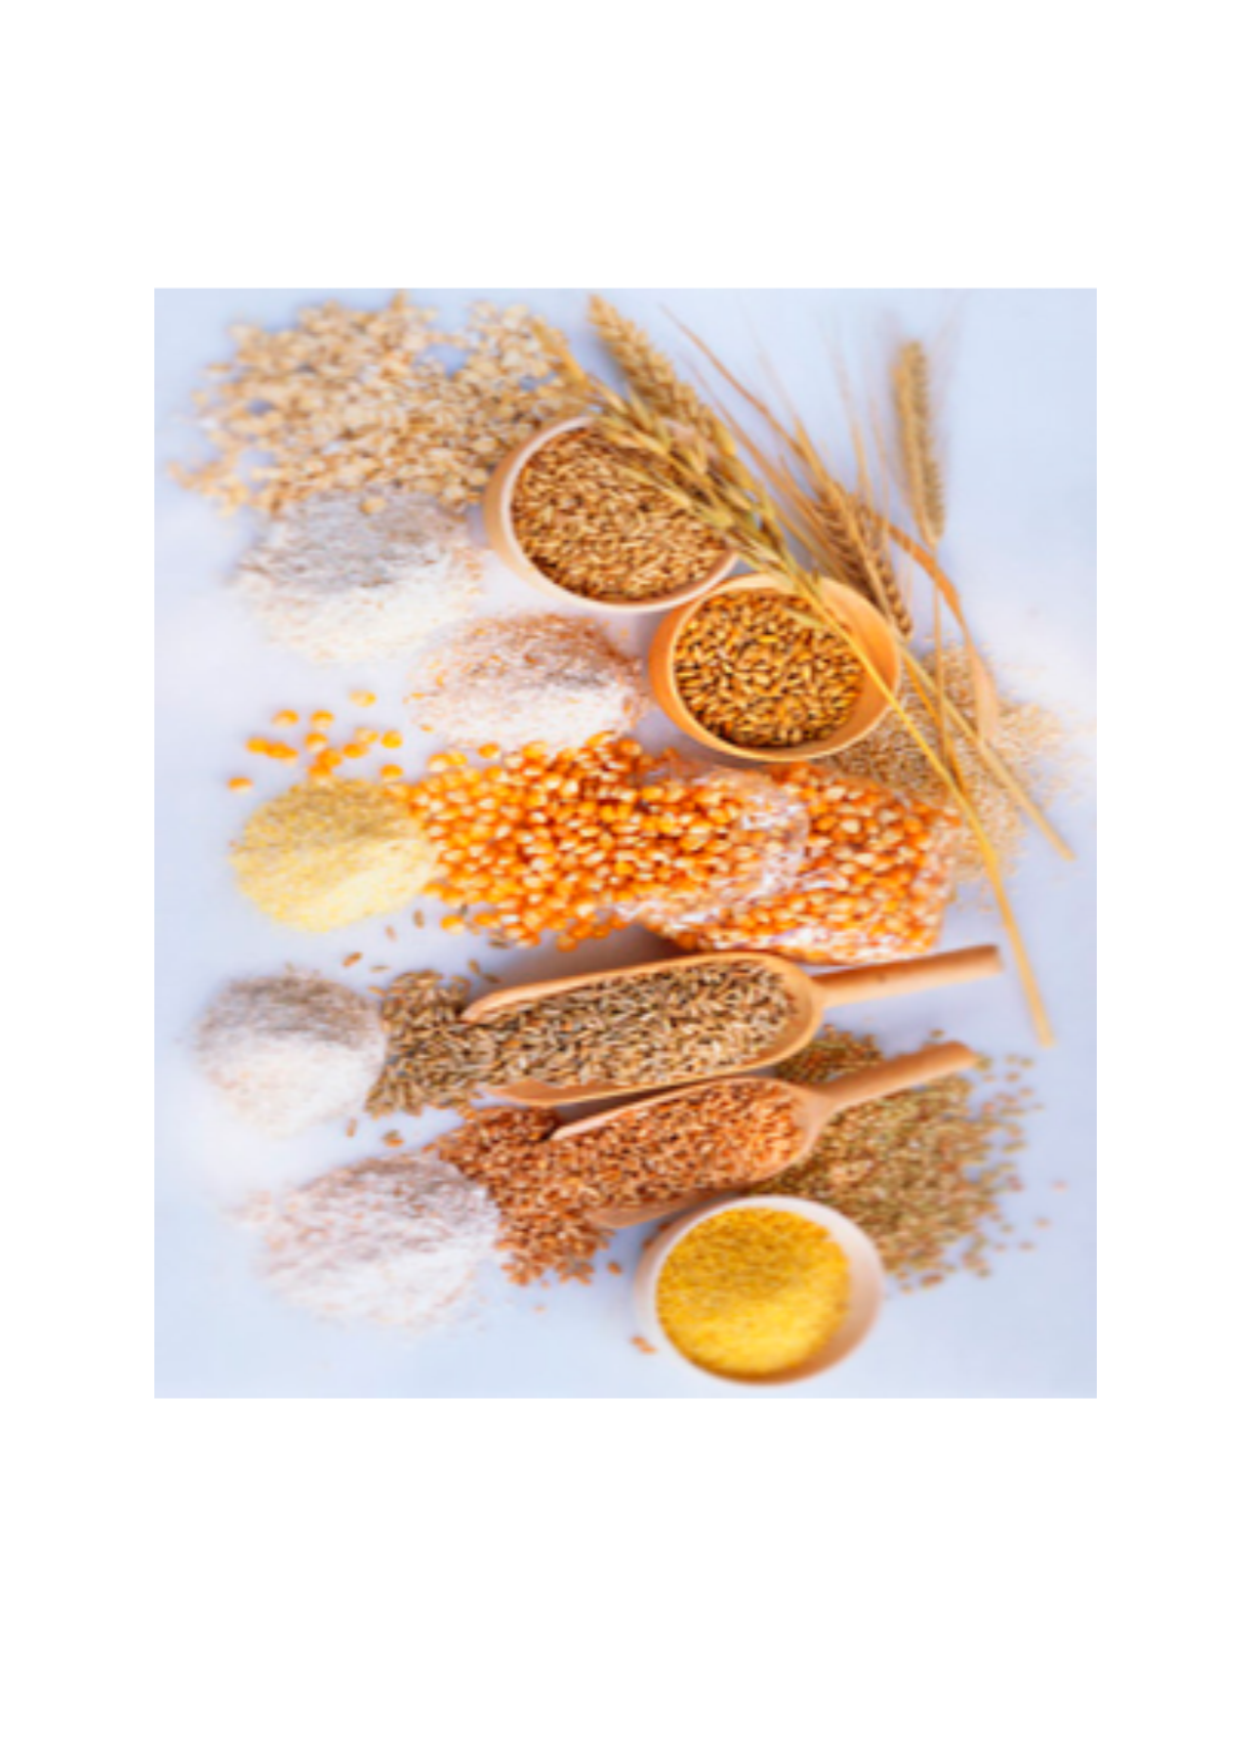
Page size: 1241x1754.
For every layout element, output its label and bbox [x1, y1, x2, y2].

picture [155, 289, 1096, 1397]
